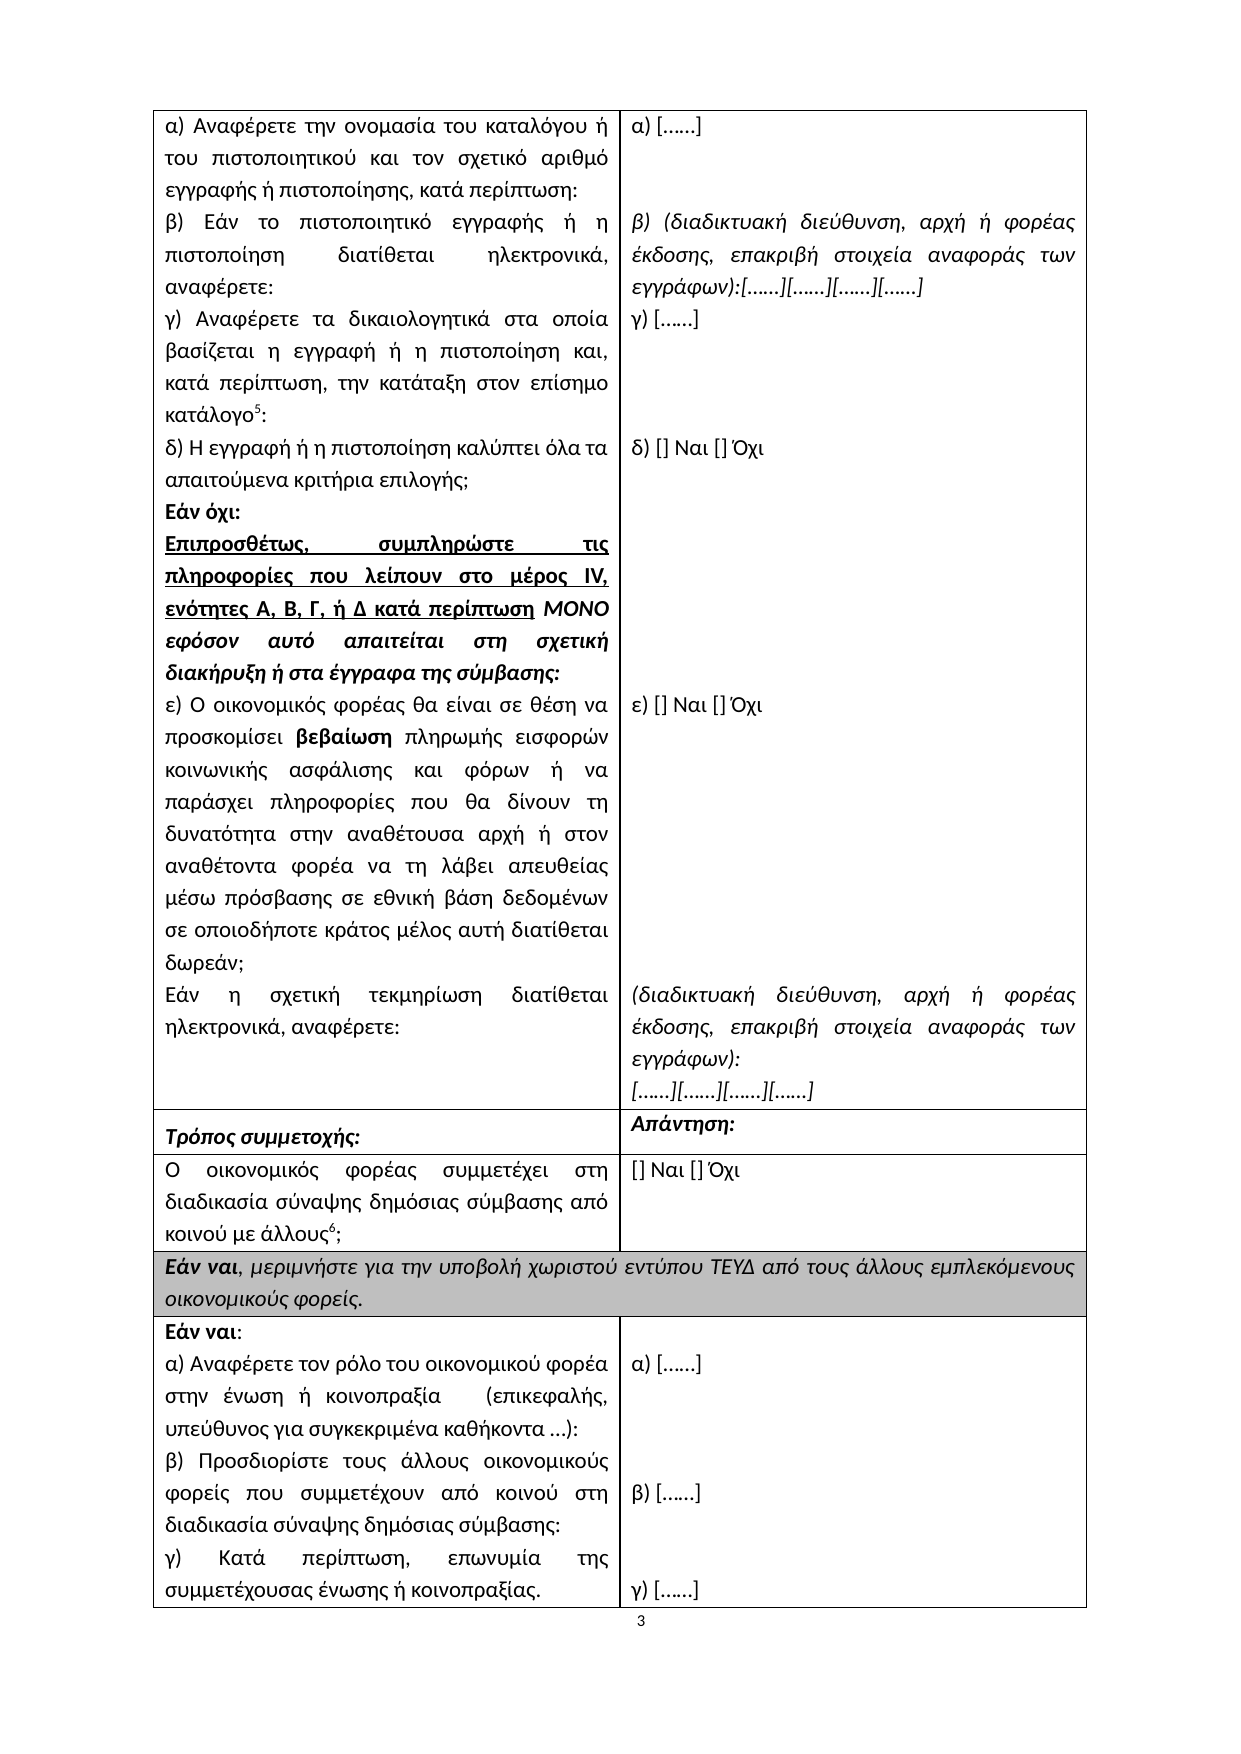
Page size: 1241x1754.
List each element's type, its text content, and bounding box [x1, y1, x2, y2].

table_cell α) [……] β) [……] γ) [……] [621, 1317, 1086, 1607]
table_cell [621, 111, 1086, 1108]
table_cell Εάν ναι: α) Αναφέρετε τον ρόλο του οικονομικού φορέα στην ένωση ή κοινοπραξία (επικεφαλής, υπεύθυνος για συγκεκριμένα καθήκοντα …): β) Προσδιορίστε τους άλλους οικονομικούς φορείς που συμμετέχουν από κοινού στη διαδικασία σύναψης δημόσιας σύμβασης: γ) Κατά περίπτωση, επωνυμία της συμμετέχουσας ένωσης ή κοινοπραξίας. [154, 1317, 619, 1607]
table_cell Απάντηση: [621, 1110, 1086, 1154]
table_cell [] Ναι [] Όχι [621, 1155, 1086, 1251]
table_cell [154, 111, 619, 1108]
table_cell Ο οικονομικός φορέας συμμετέχει στη διαδικασία σύναψης δημόσιας σύμβασης από κοινού με άλλους; [154, 1155, 619, 1251]
table_cell Τρόπος συμμετοχής: [154, 1110, 619, 1154]
table_cell Εάν ναι, μεριμνήστε για την υποβολή χωριστού εντύπου ΤΕΥΔ από τους άλλους εμπλεκόμενους οικονομικούς φορείς. [154, 1252, 1086, 1316]
